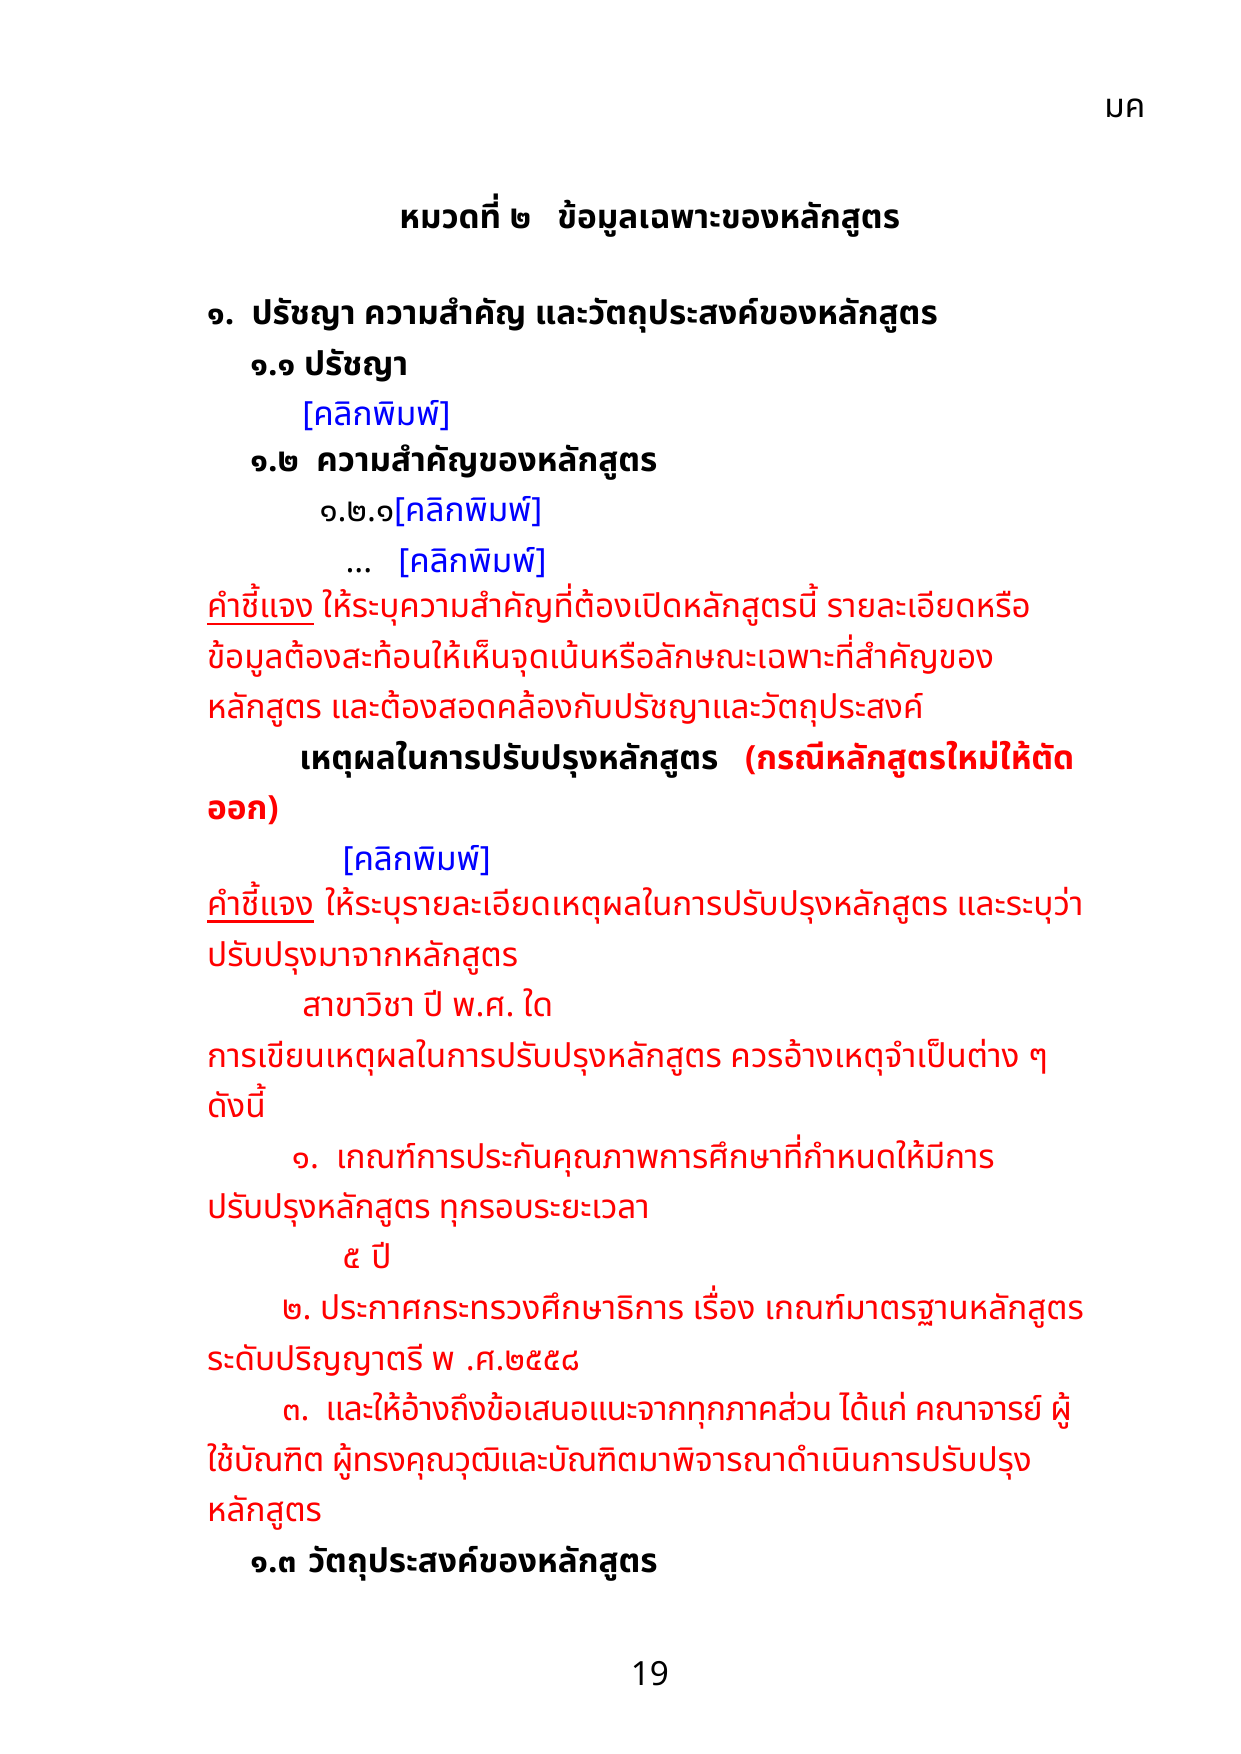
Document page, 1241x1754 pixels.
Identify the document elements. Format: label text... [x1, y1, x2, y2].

text ๓. และให้อ้างถึงข้อเสนอแนะจากทุกภาคส่วน ได้แก่ คณาจารย์ ผู้ใช้บัณฑิต ผู้ทรงคุณวุฒิและบัณฑิตมาพิจารณาดำเนินการปรับปรุงหลักสูตร [207, 1385, 1090, 1537]
subtitle ๑. ปรัชญา ความสำคัญ และวัตถุประสงค์ของหลักสูตร [207, 289, 1092, 339]
text ... [207, 537, 1092, 582]
text สาขาวิชา ปี พ.ศ. ใด [207, 981, 1090, 1032]
text คำชี้แจง ให้ระบุรายละเอียดเหตุผลในการปรับปรุงหลักสูตร และระบุว่าปรับปรุงมาจากหลักสูตร [207, 880, 1090, 981]
text ๒. ประกาศกระทรวงศึกษาธิการ เรื่อง เกณฑ์มาตรฐานหลักสูตรระดับปริญญาตรี พ .ศ.๒๕๕๘ [207, 1284, 1090, 1385]
text การเขียนเหตุผลในการปรับปรุงหลักสูตร ควรอ้างเหตุจำเป็นต่าง ๆ ดังนี้ [207, 1032, 1090, 1132]
text ๑. เกณฑ์การประกันคุณภาพการศึกษาที่กำหนดให้มีการปรับปรุงหลักสูตร ทุกรอบระยะเวลา [207, 1132, 1090, 1233]
text ๕ ปี [207, 1233, 1090, 1284]
text เหตุผลในการปรับปรุงหลักสูตร (กรณีหลักสูตรใหม่ให้ตัดออก) [207, 733, 1092, 835]
text ๑.๒.๑ [207, 486, 1092, 537]
text ๑.๓ วัตถุประสงค์ของหลักสูตร [207, 1537, 1090, 1587]
text ๑.๒ ความสำคัญของหลักสูตร [207, 436, 1092, 486]
text ๑.๑ ปรัชญา [207, 339, 1092, 390]
text หมวดที่ ๒ ข้อมูลเฉพาะของหลักสูตร [207, 193, 1092, 243]
text คำชี้แจง ให้ระบุความสำคัญที่ต้องเปิดหลักสูตรนี้ รายละเอียดหรือข้อมูลต้องสะท้อนให้เห็นจุดเน้นหรือลักษณะเฉพาะที่สำคัญของหลักสูตร และต้องสอดคล้องกับปรัชญาและวัตถุประสงค์ [207, 582, 1092, 733]
